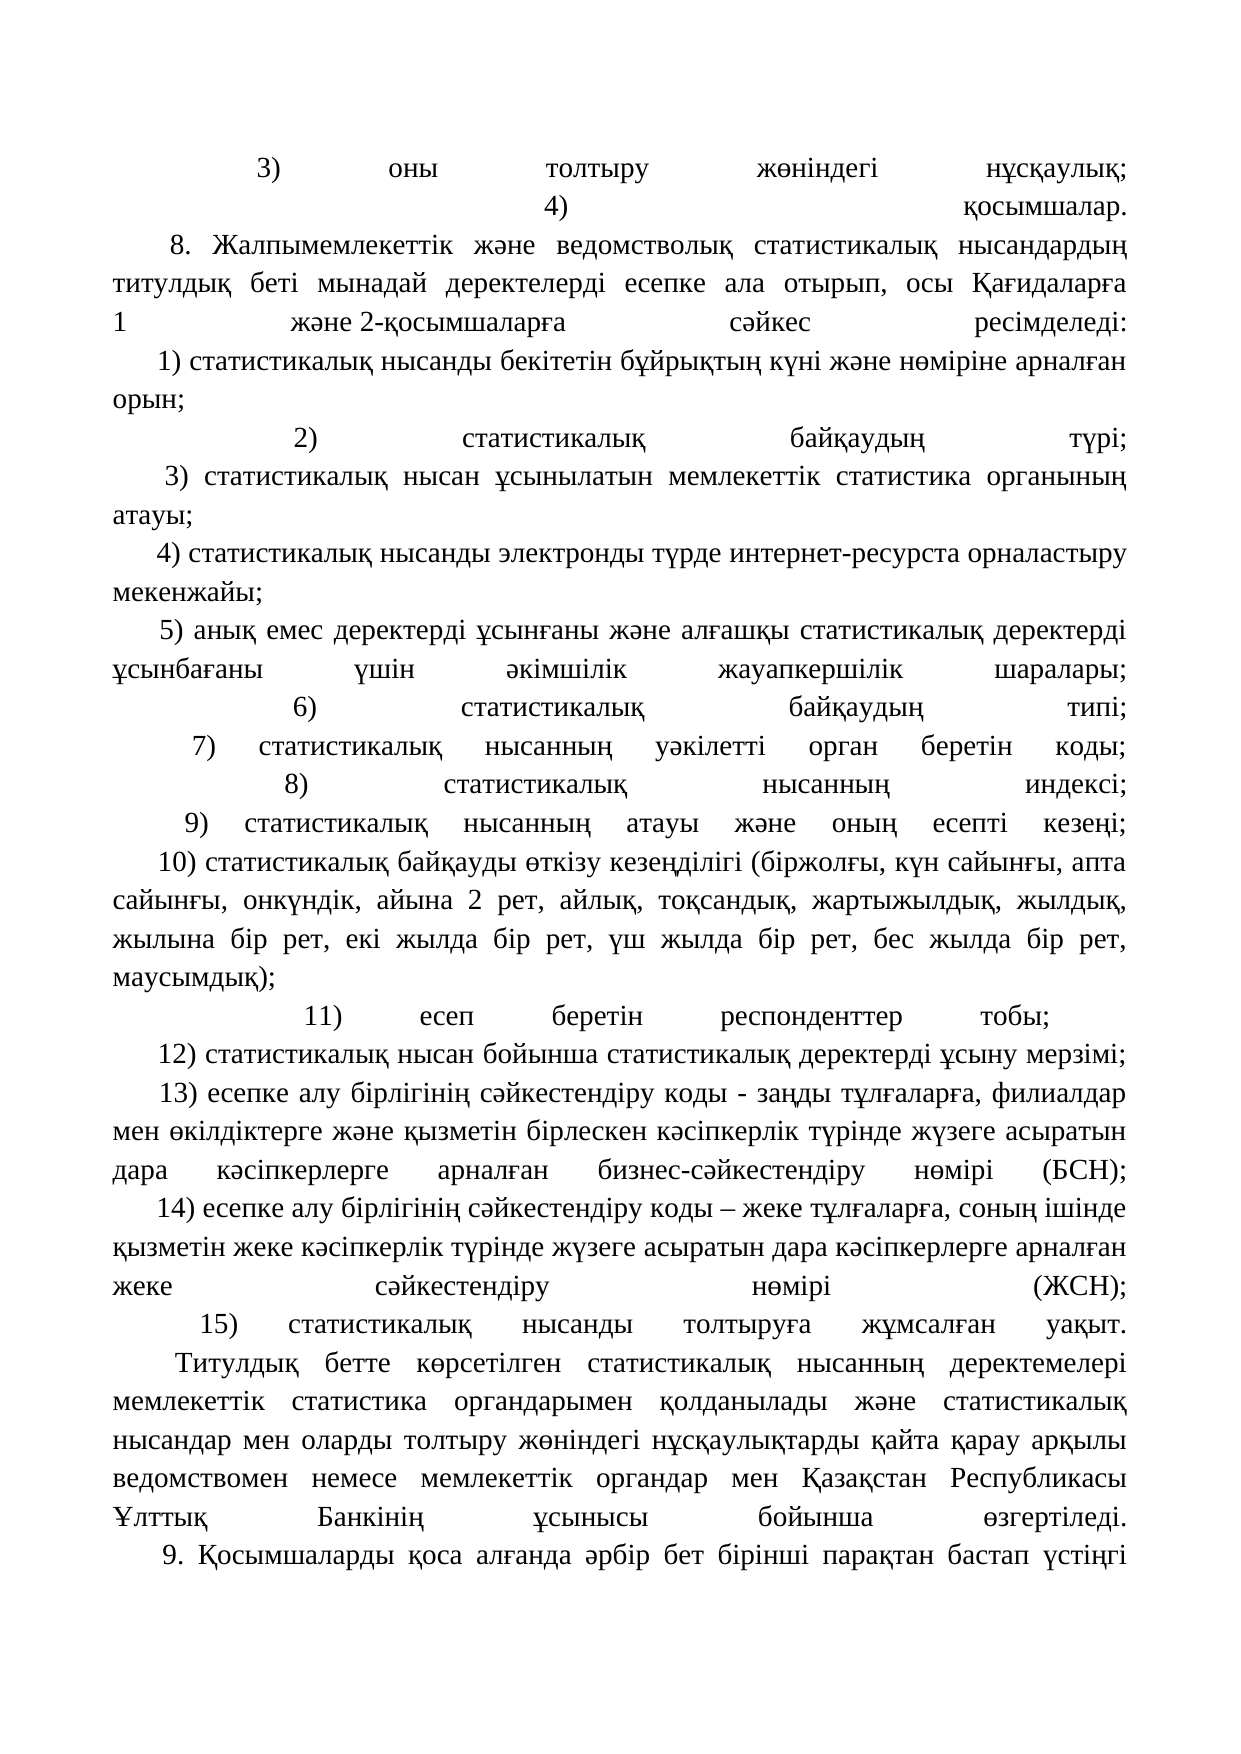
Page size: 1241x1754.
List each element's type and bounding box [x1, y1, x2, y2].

text [112, 150, 1128, 1571]
